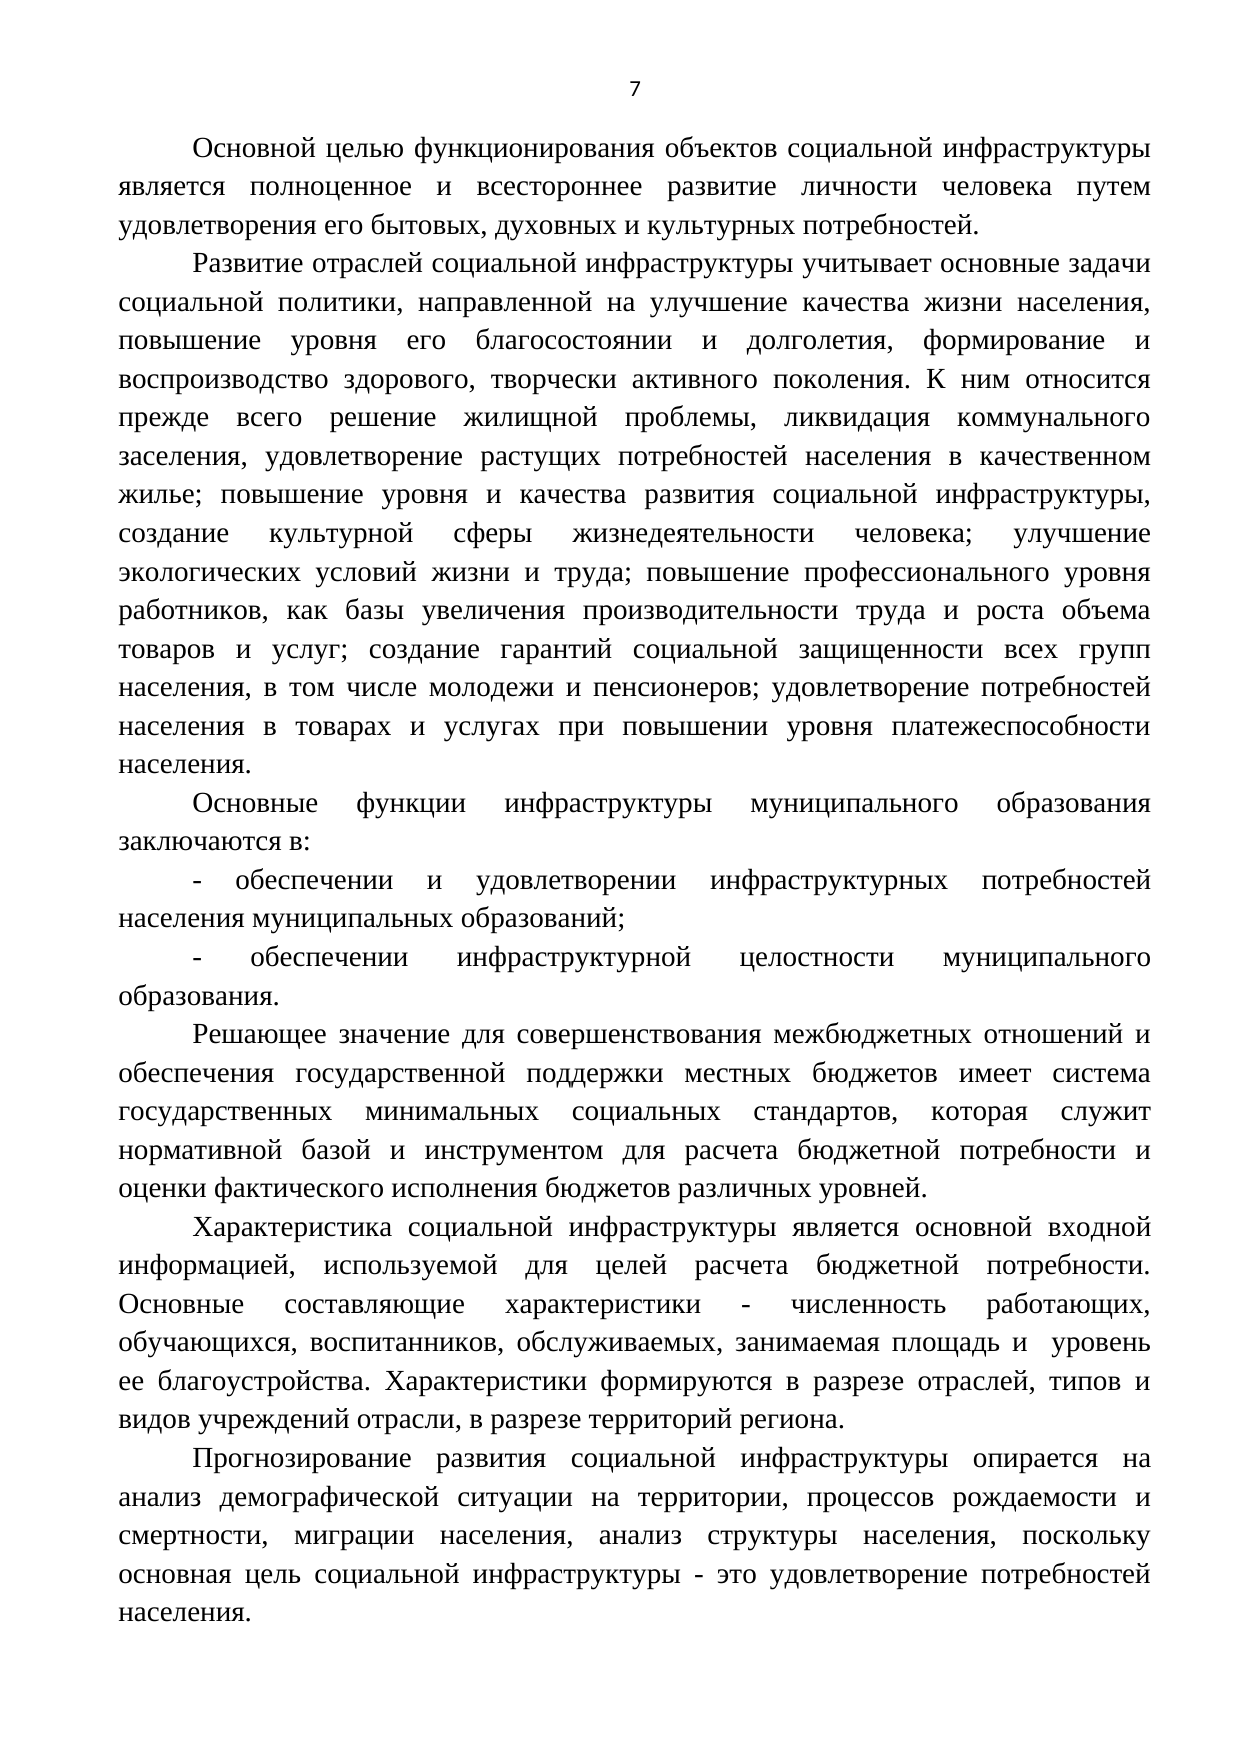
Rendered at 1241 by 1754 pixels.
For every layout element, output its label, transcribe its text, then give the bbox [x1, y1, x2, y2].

text Прогнозирование развития социальной инфраструктуры опирается на анализ демографической ситуации на территории, процессов рождаемости и смертности, миграции населения, анализ структуры населения, поскольку основная цель социальной инфраструктуры - это удовлетворение потребностей населения. [118, 1440, 1152, 1628]
text - обеспечении инфраструктурной целостности муниципального образования. [118, 939, 1152, 1011]
text Решающее значение для совершенствования межбюджетных отношений и обеспечения государственной поддержки местных бюджетов имеет система государственных минимальных социальных стандартов, которая служит нормативной базой и инструментом для расчета бюджетной потребности и оценки фактического исполнения бюджетов различных уровней. [118, 1016, 1152, 1204]
text Развитие отраслей социальной инфраструктуры учитывает основные задачи социальной политики, направленной на улучшение качества жизни населения, повышение уровня его благосостоянии и долголетия, формирование и воспроизводство здорового, творчески активного поколения. К ним относится прежде всего решение жилищной проблемы, ликвидация коммунального заселения, удовлетворение растущих потребностей населения в качественном жилье; повышение уровня и качества развития социальной инфраструктуры, создание культурной сферы жизнедеятельности человека; улучшение экологических условий жизни и труда; повышение профессионального уровня работников, как базы увеличения производительности труда и роста объема товаров и услуг; создание гарантий социальной защищенности всех групп населения, в том числе молодежи и пенсионеров; удовлетворение потребностей населения в товарах и услугах при повышении уровня платежеспособности населения. [118, 245, 1152, 780]
text Основные функции инфраструктуры муниципального образования заключаются в: [118, 785, 1152, 857]
text Характеристика социальной инфраструктуры является основной входной информацией, используемой для целей расчета бюджетной потребности. Основные составляющие характеристики - численность работающих, обучающихся, воспитанников, обслуживаемых, занимаемая площадь и уровень ее благоустройства. Характеристики формируются в разрезе отраслей, типов и видов учреждений отрасли, в разрезе территорий региона. [118, 1209, 1152, 1435]
text Основной целью функционирования объектов социальной инфраструктуры является полноценное и всестороннее развитие личности человека путем удовлетворения его бытовых, духовных и культурных потребностей. [118, 130, 1152, 240]
text - обеспечении и удовлетворении инфраструктурных потребностей населения муниципальных образований; [118, 862, 1152, 934]
